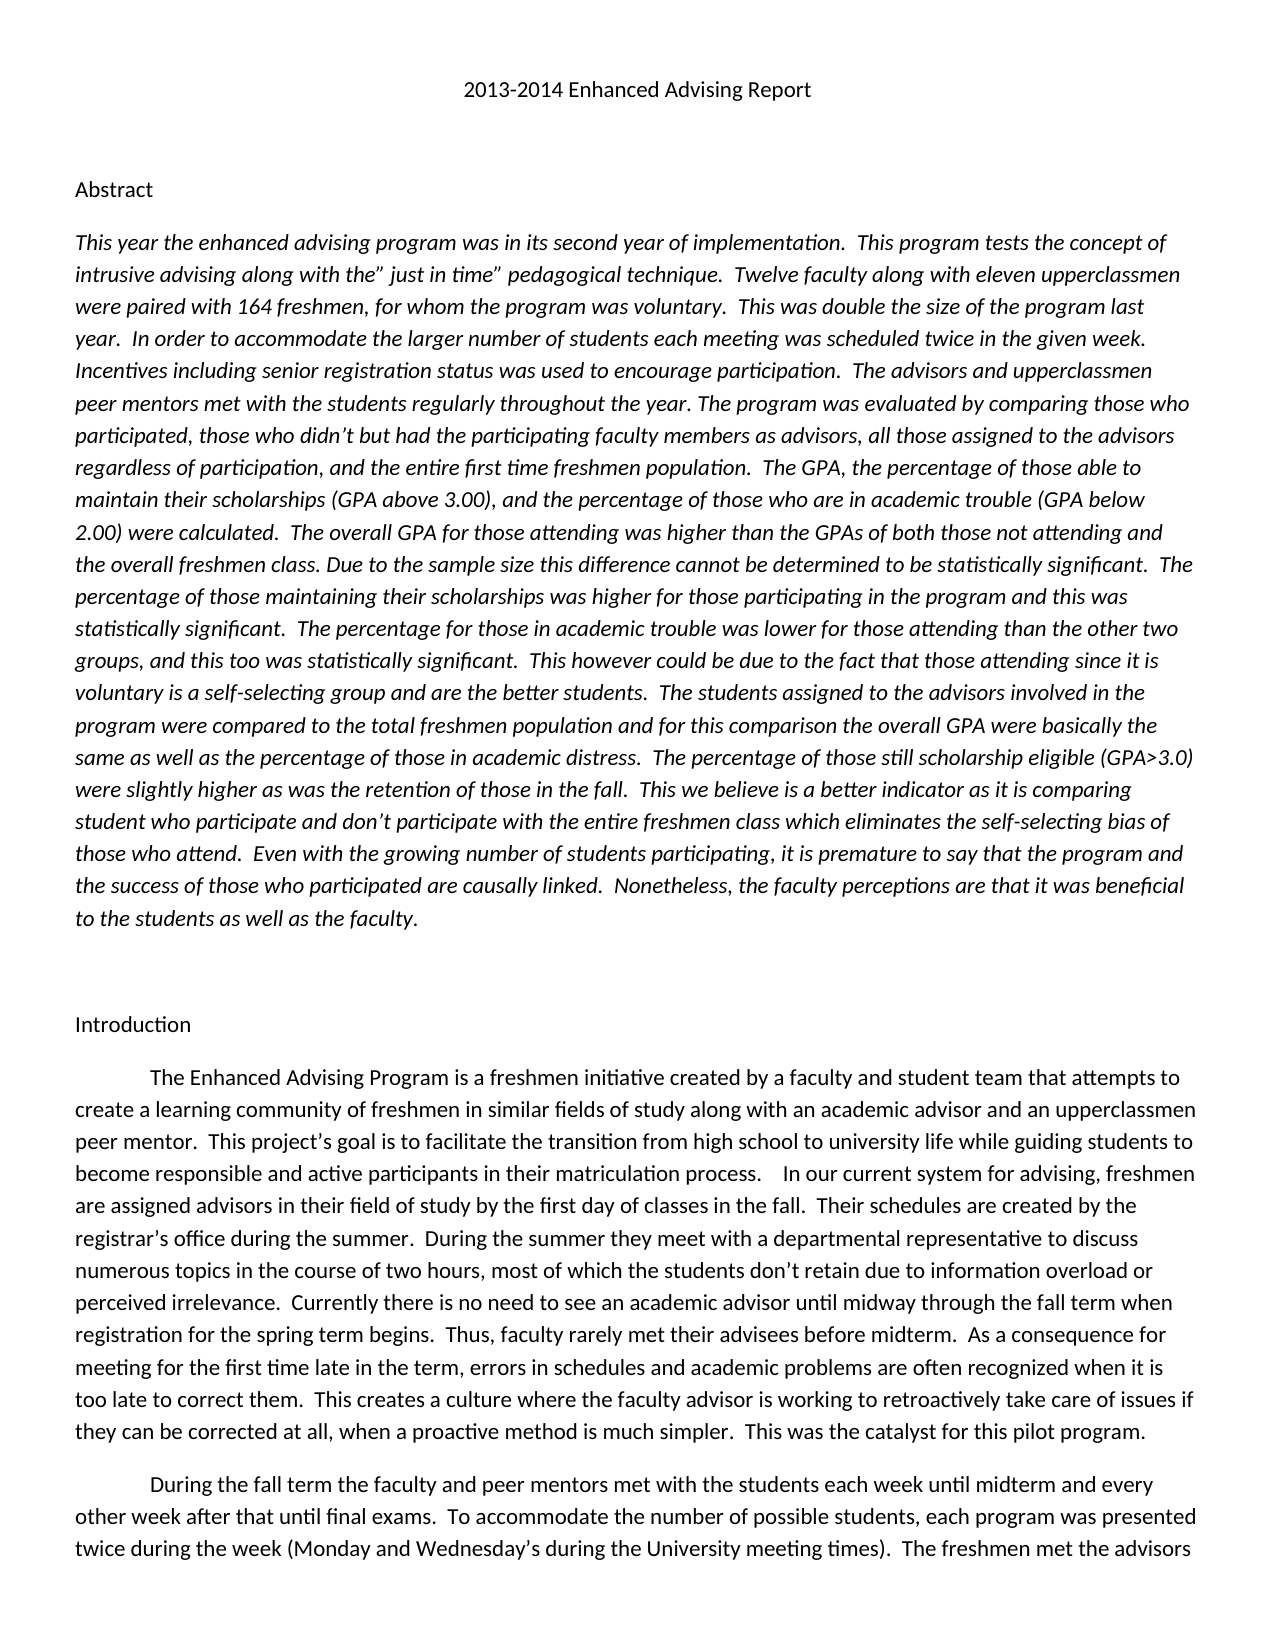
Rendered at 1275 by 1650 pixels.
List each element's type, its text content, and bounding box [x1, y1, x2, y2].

text The Enhanced Advising Program is a freshmen initiative created by a faculty and student team that attempts to create a learning community of freshmen in similar fields of study along with an academic advisor and an upperclassmen peer mentor. This project’s goal is to facilitate the transition from high school to university life while guiding students to become responsible and active participants in their matriculation process. In our current system for advising, freshmen are assigned advisors in their field of study by the first day of classes in the fall. Their schedules are created by the registrar’s office during the summer. During the summer they meet with a departmental representative to discuss numerous topics in the course of two hours, most of which the students don’t retain due to information overload or perceived irrelevance. Currently there is no need to see an academic advisor until midway through the fall term when registration for the spring term begins. Thus, faculty rarely met their advisees before midterm. As a consequence for meeting for the first time late in the term, errors in schedules and academic problems are often recognized when it is too late to correct them. This creates a culture where the faculty advisor is working to retroactively take care of issues if they can be corrected at all, when a proactive method is much simpler. This was the catalyst for this pilot program. [75, 1063, 1200, 1445]
text Introduction [75, 1010, 1200, 1038]
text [75, 1470, 1200, 1562]
text 2013-2014 Enhanced Advising Report [75, 75, 1200, 103]
text This year the enhanced advising program was in its second year of implementation. This program tests the concept of intrusive advising along with the” just in time” pedagogical technique. Twelve faculty along with eleven upperclassmen were paired with 164 freshmen, for whom the program was voluntary. This was double the size of the program last year. In order to accommodate the larger number of students each meeting was scheduled twice in the given week. Incentives including senior registration status was used to encourage participation. The advisors and upperclassmen peer mentors met with the students regularly throughout the year. The program was evaluated by comparing those who participated, those who didn’t but had the participating faculty members as advisors, all those assigned to the advisors regardless of participation, and the entire first time freshmen population. The GPA, the percentage of those able to maintain their scholarships (GPA above 3.00), and the percentage of those who are in academic trouble (GPA below 2.00) were calculated. The overall GPA for those attending was higher than the GPAs of both those not attending and the overall freshmen class. Due to the sample size this difference cannot be determined to be statistically significant. The percentage of those maintaining their scholarships was higher for those participating in the program and this was statistically significant. The percentage for those in academic trouble was lower for those attending than the other two groups, and this too was statistically significant. This however could be due to the fact that those attending since it is voluntary is a self-selecting group and are the better students. The students assigned to the advisors involved in the program were compared to the total freshmen population and for this comparison the overall GPA were basically the same as well as the percentage of those in academic distress. The percentage of those still scholarship eligible (GPA>3.0) were slightly higher as was the retention of those in the fall. This we believe is a better indicator as it is comparing student who participate and don’t participate with the entire freshmen class which eliminates the self-selecting bias of those who attend. Even with the growing number of students participating, it is premature to say that the program and the success of those who participated are causally linked. Nonetheless, the faculty perceptions are that it was beneficial to the students as well as the faculty. [75, 228, 1200, 932]
text Abstract [75, 175, 1200, 203]
